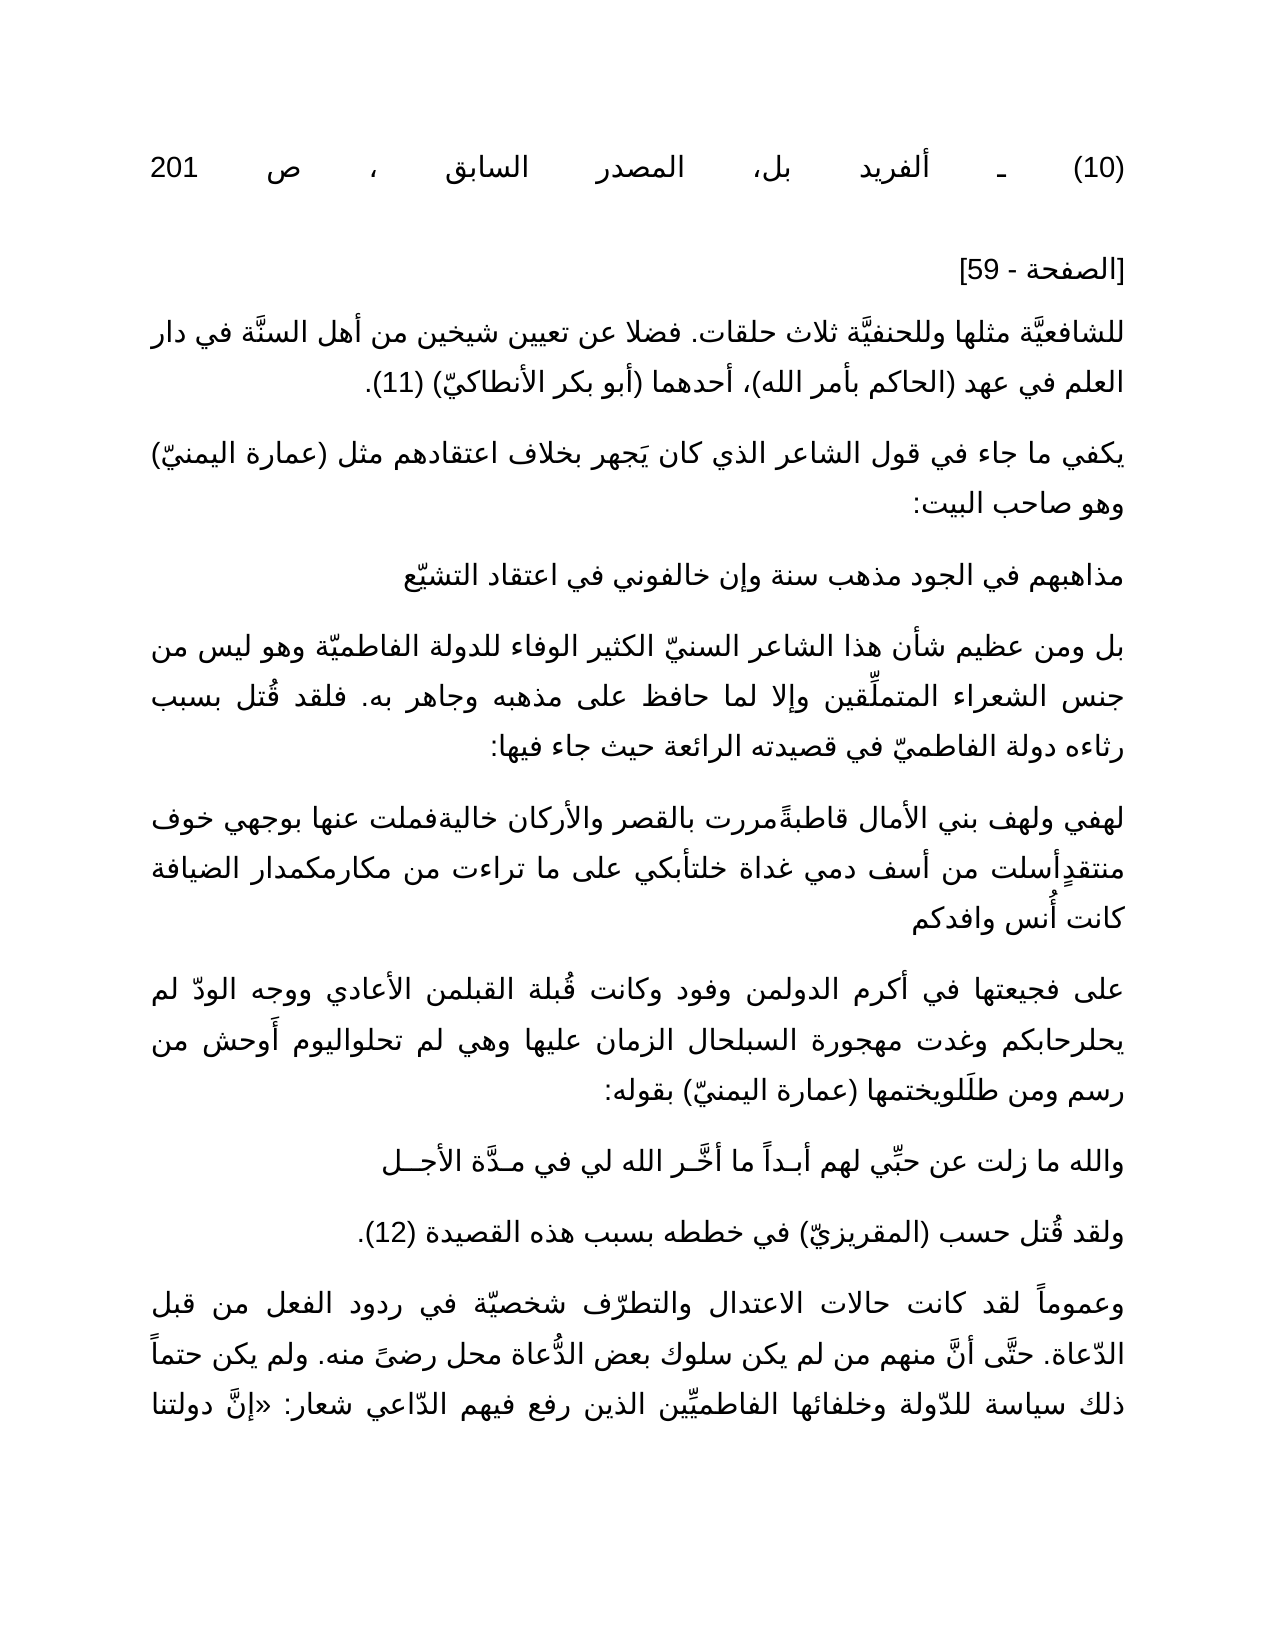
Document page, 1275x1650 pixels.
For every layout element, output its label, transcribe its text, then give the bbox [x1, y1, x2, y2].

text للشافعيَّة مثلها وللحنفيَّة ثلاث حلقات. فضلا عن تعيين شيخين من أهل السنَّة في دار العلم في عهد (الحاكم بأمر الله)، أحدهما (أبو بكر الأنطاكيّ) (11). [150, 315, 1125, 399]
text والله ما زلت عن حبِّي لهم أبـداً ما أخَّـر الله لي في مـدَّة الأجــل [150, 1144, 1125, 1178]
text مذاهبهم في الجود مذهب سنة وإن خالفوني في اعتقاد التشيّع [150, 558, 1125, 591]
text لهفي ولهف بني الأمال قاطبةًمررت بالقصر والأركان خاليةفملت عنها بوجهي خوف منتقدٍأسلت من أسف دمي غداة خلتأبكي على ما تراءت من مكارمكمدار الضيافة كانت أُنس وافدكم [150, 801, 1125, 935]
text [الصفحة - 59] [150, 252, 1125, 286]
text ولقد قُتل حسب (المقريزيّ) في خططه بسبب هذه القصيدة (12). [150, 1215, 1125, 1249]
text على فجيعتها في أكرم الدولمن وفود وكانت قُبلة القبلمن الأعادي ووجه الودّ لم يحلرحابكم وغدت مهجورة السبلحال الزمان عليها وهي لم تحلواليوم أَوحش من رسم ومن طلَلويختمها (عمارة اليمنيّ) بقوله: [150, 972, 1125, 1107]
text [150, 1286, 1125, 1421]
text (10) ـ ألفريد بل، المصدر السابق ، ص 201 [150, 150, 1125, 226]
text بل ومن عظيم شأن هذا الشاعر السنيّ الكثير الوفاء للدولة الفاطميّة وهو ليس من جنس الشعراء المتملِّقين وإلا لما حافظ على مذهبه وجاهر به. فلقد قُتل بسبب رثاءه دولة الفاطميّ في قصيدته الرائعة حيث جاء فيها: [150, 629, 1125, 763]
text يكفي ما جاء في قول الشاعر الذي كان يَجهر بخلاف اعتقادهم مثل (عمارة اليمنيّ) وهو صاحب البيت: [150, 436, 1125, 520]
